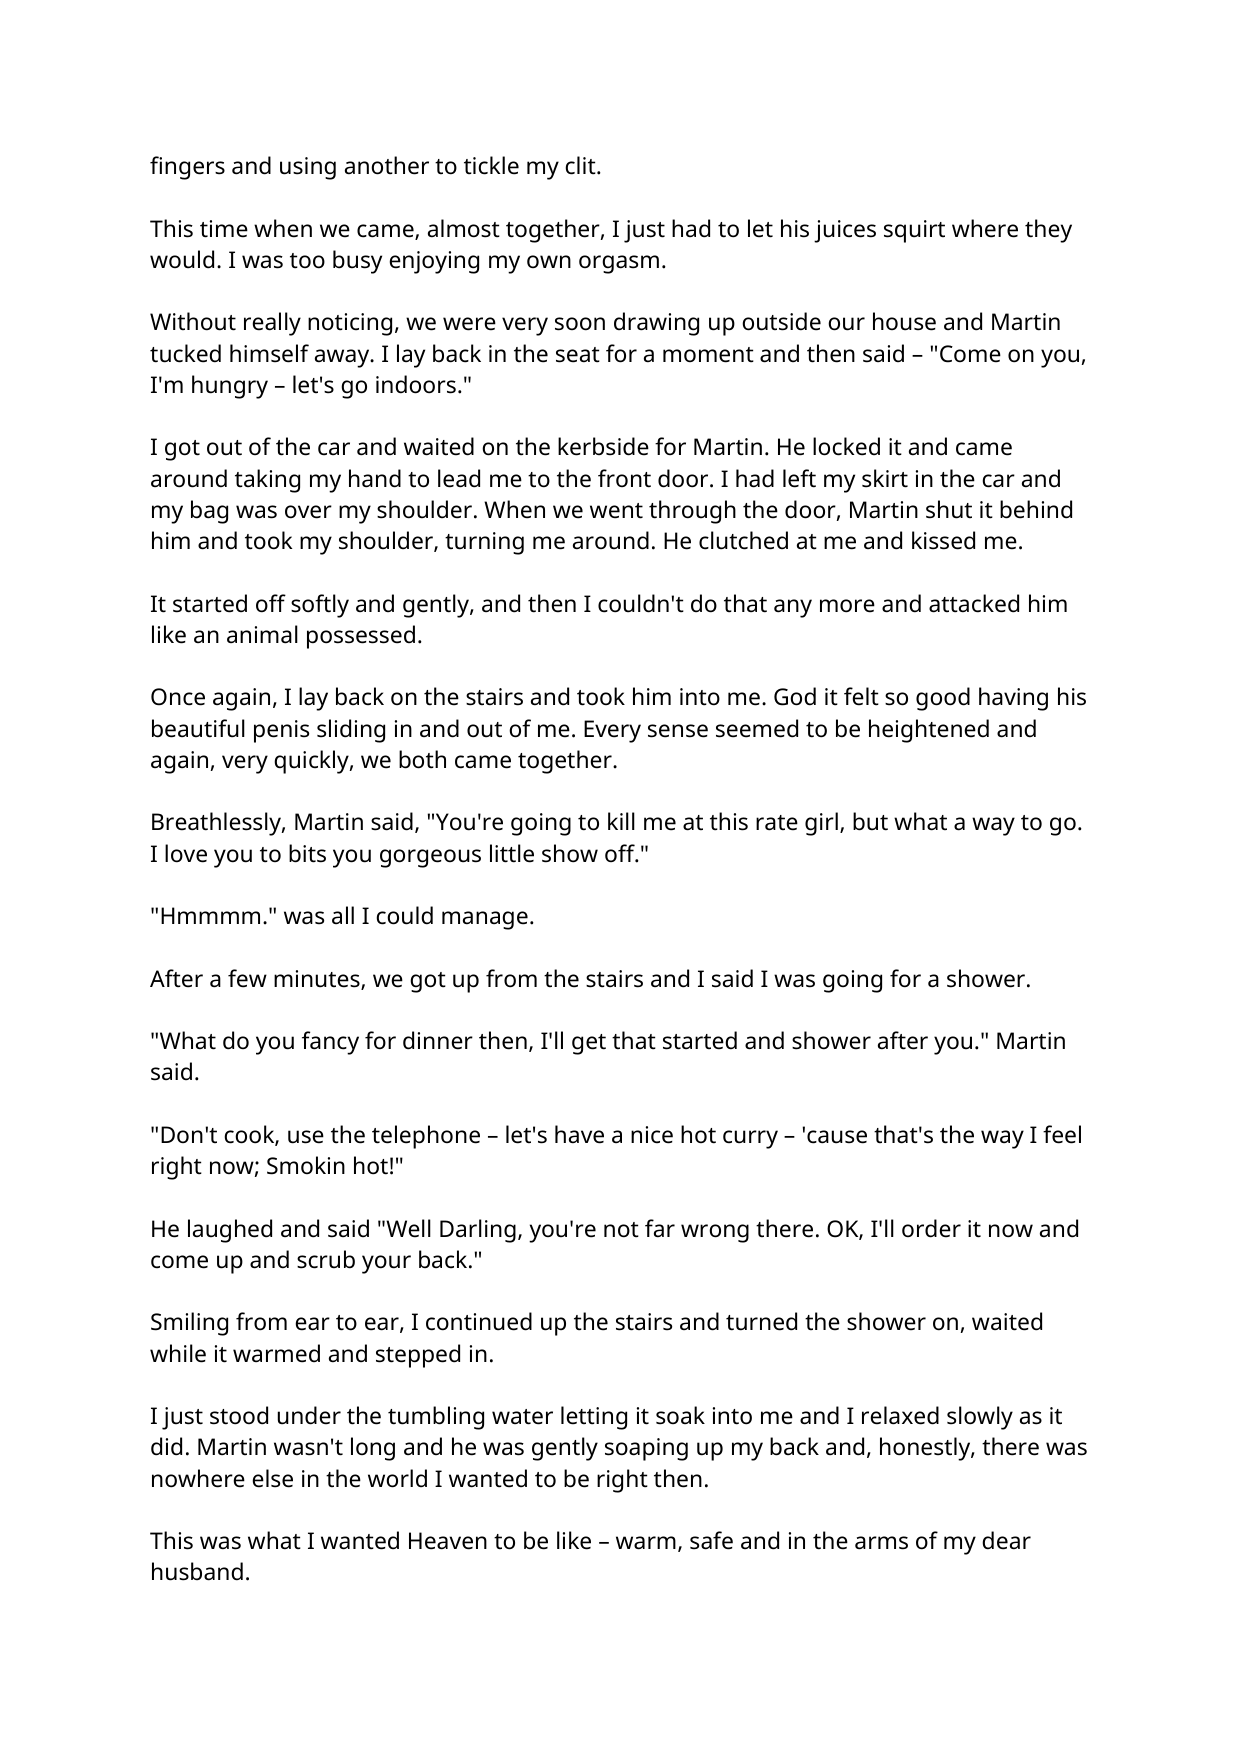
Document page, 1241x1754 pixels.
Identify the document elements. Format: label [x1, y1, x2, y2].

text [150, 150, 1090, 1587]
